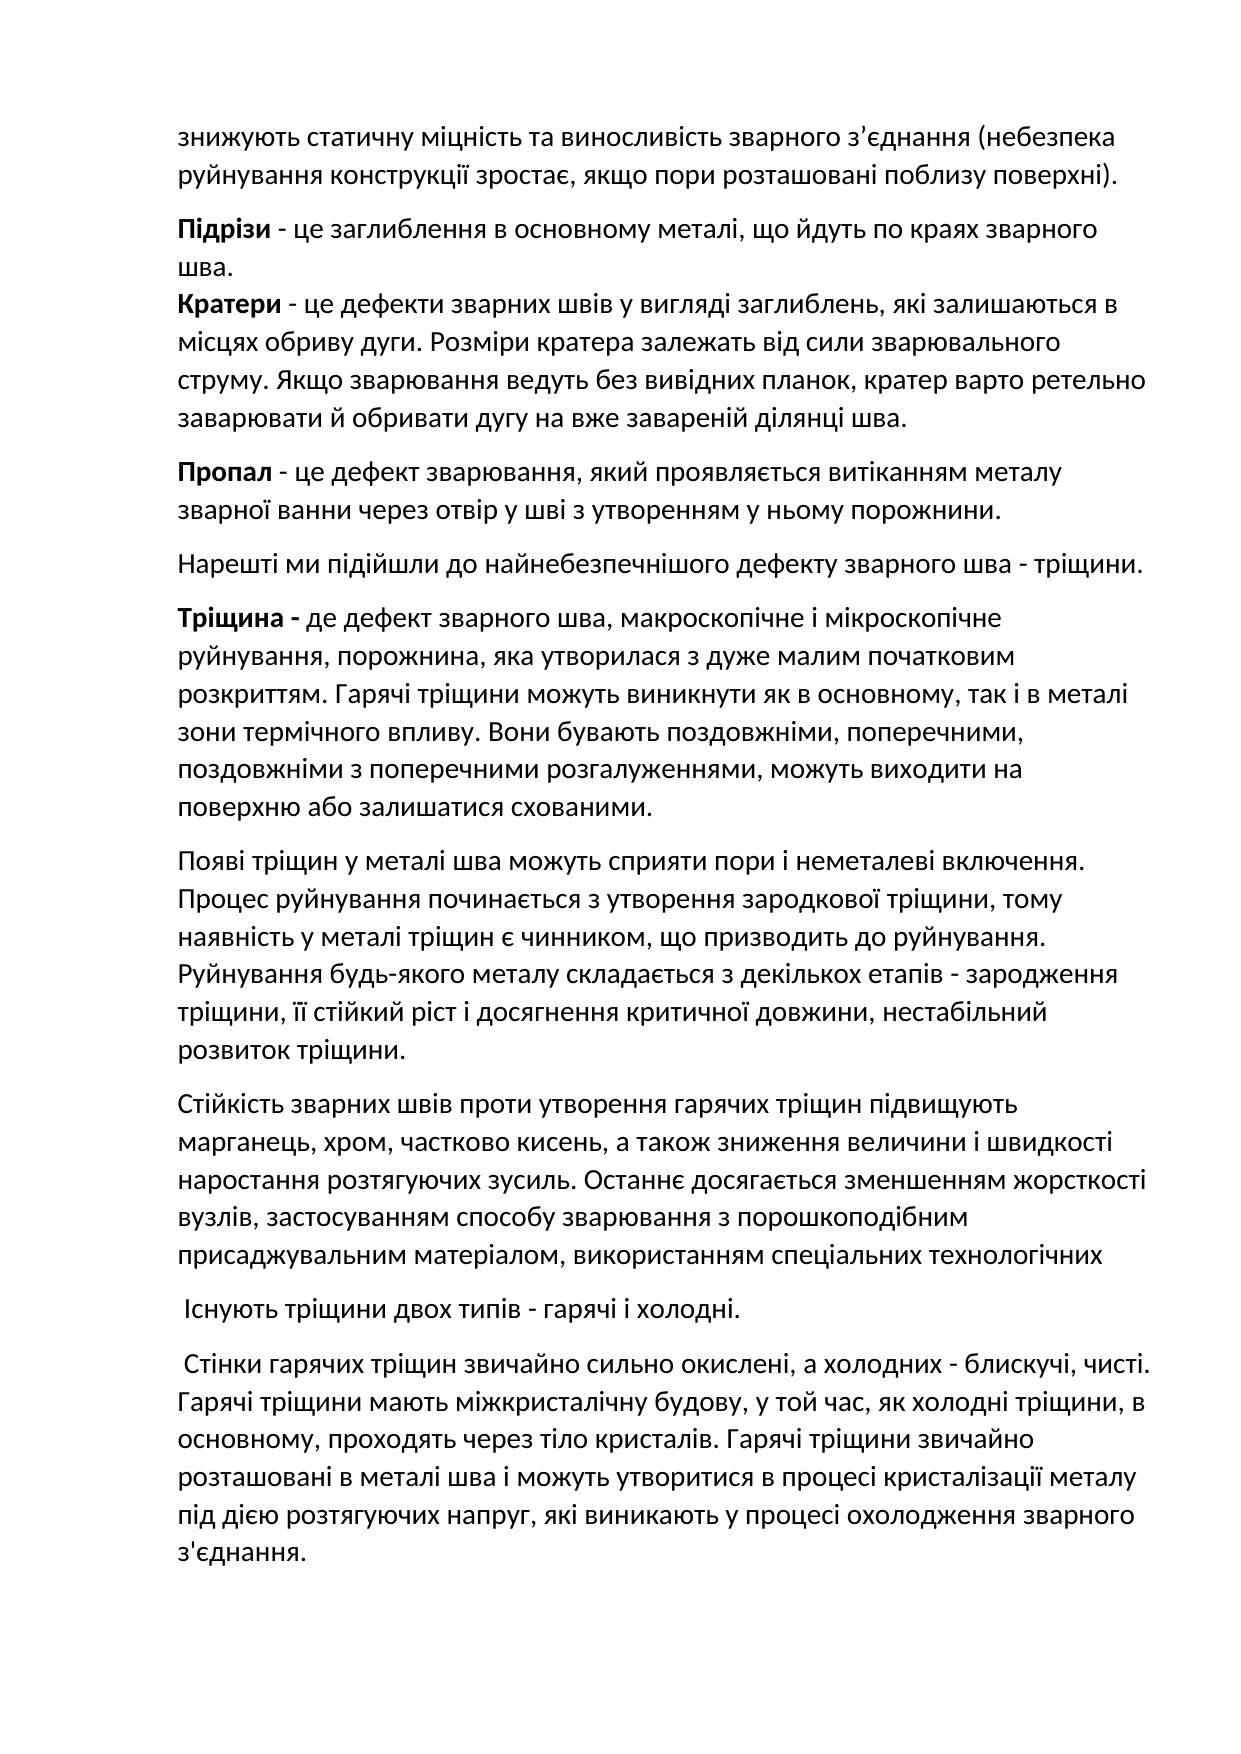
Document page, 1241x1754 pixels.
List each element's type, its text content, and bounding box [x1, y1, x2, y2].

text Тріщина - де дефект зварного шва, макроскопічне і мікроскопічне руйнування, порожнина, яка утворилася з дуже малим початковим розкриттям. Гарячі тріщини можуть виникнути як в основному, так і в металі зони термічного впливу. Вони бувають поздовжніми, поперечними, поздовжніми з поперечними розгалуженнями, можуть виходити на поверхню або залишатися схованими. [177, 599, 1152, 824]
text Пропал - це дефект зварювання, який проявляється витіканням металу зварної ванни через отвір у шві з утворенням у ньому порожнини. [177, 453, 1152, 526]
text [177, 118, 1152, 191]
text Нарешті ми підійшли до найнебезпечнішого дефекту зварного шва - тріщини. [177, 545, 1152, 581]
text Появі тріщин у металі шва можуть сприяти пори і неметалеві включення. Процес руйнування починається з утворення зародкової тріщини, тому наявність у металі тріщин є чинником, що призводить до руйнування. Руйнування будь-якого металу складається з декількох етапів - зародження тріщини, її стійкий ріст і досягнення критичної довжини, нестабільний розвиток тріщини. [177, 842, 1152, 1067]
text Існують тріщини двох типів - гарячі і холодні. [177, 1291, 1152, 1326]
text Стінки гарячих тріщин звичайно сильно окислені, а холодних - блискучі, чисті. Гарячі тріщини мають міжкристалічну будову, у той час, як холодні тріщини, в основному, проходять через тіло кристалів. Гарячі тріщини звичайно розташовані в металі шва і можуть утворитися в процесі кристалізації металу під дією розтягуючих напруг, які виникають у процесі охолодження зварного з'єднання. [177, 1345, 1152, 1569]
text Стійкість зварних швів проти утворення гарячих тріщин підвищують марганець, хром, частково кисень, а також зниження величини і швидкості наростання розтягуючих зусиль. Останнє досягається зменшенням жорсткості вузлів, застосуванням способу зварювання з порошкоподібним присаджувальним матеріалом, використанням спеціальних технологічних [177, 1085, 1152, 1272]
text Підрізи - це заглиблення в основному металі, що йдуть по краях зварного шва. Кратери - це дефекти зварних швів у вигляді заглиблень, які залишаються в місцях обриву дуги. Розміри кратера залежать від сили зварювального струму. Якщо зварювання ведуть без вивідних планок, кратер варто ретельно заварювати й обривати дугу на вже завареній ділянці шва. [177, 210, 1152, 434]
